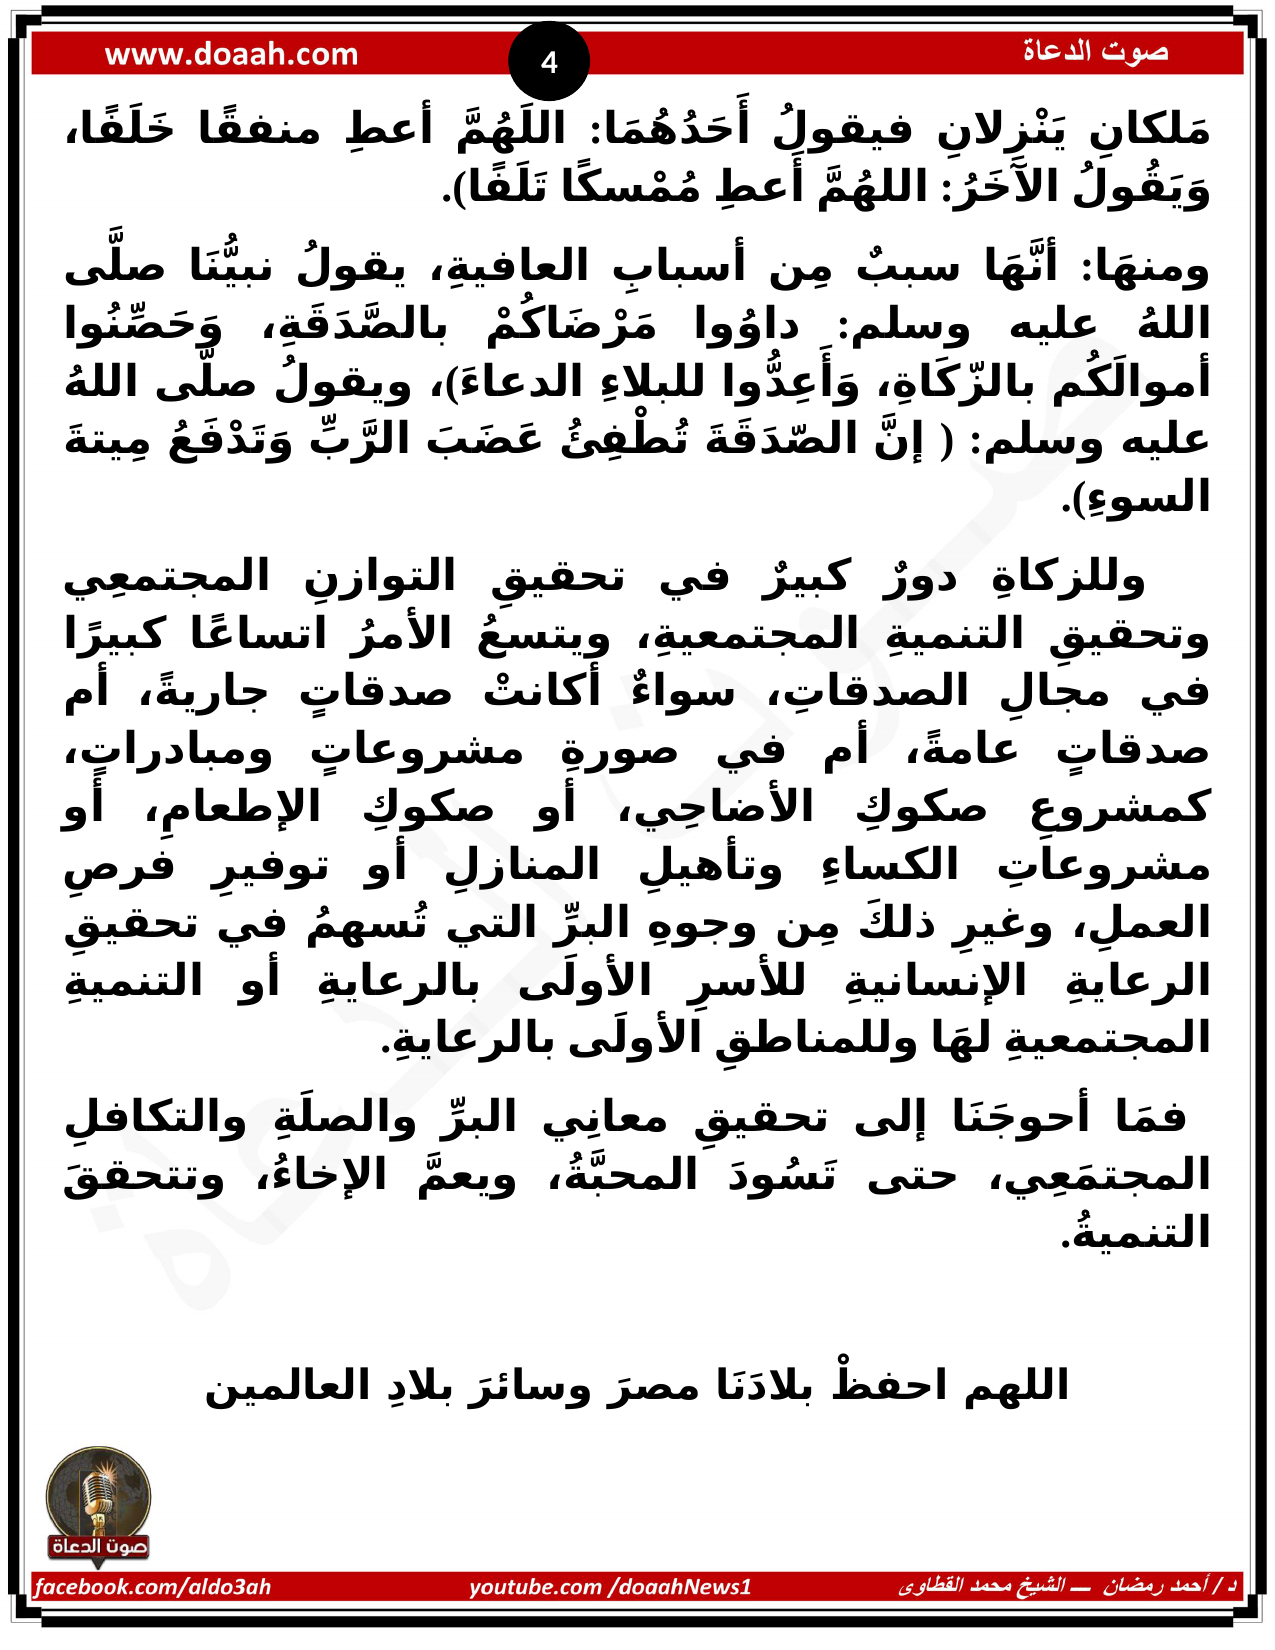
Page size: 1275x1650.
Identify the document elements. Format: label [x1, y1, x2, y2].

table_header [52, 103, 1223, 1492]
picture [0, 0, 1275, 1637]
